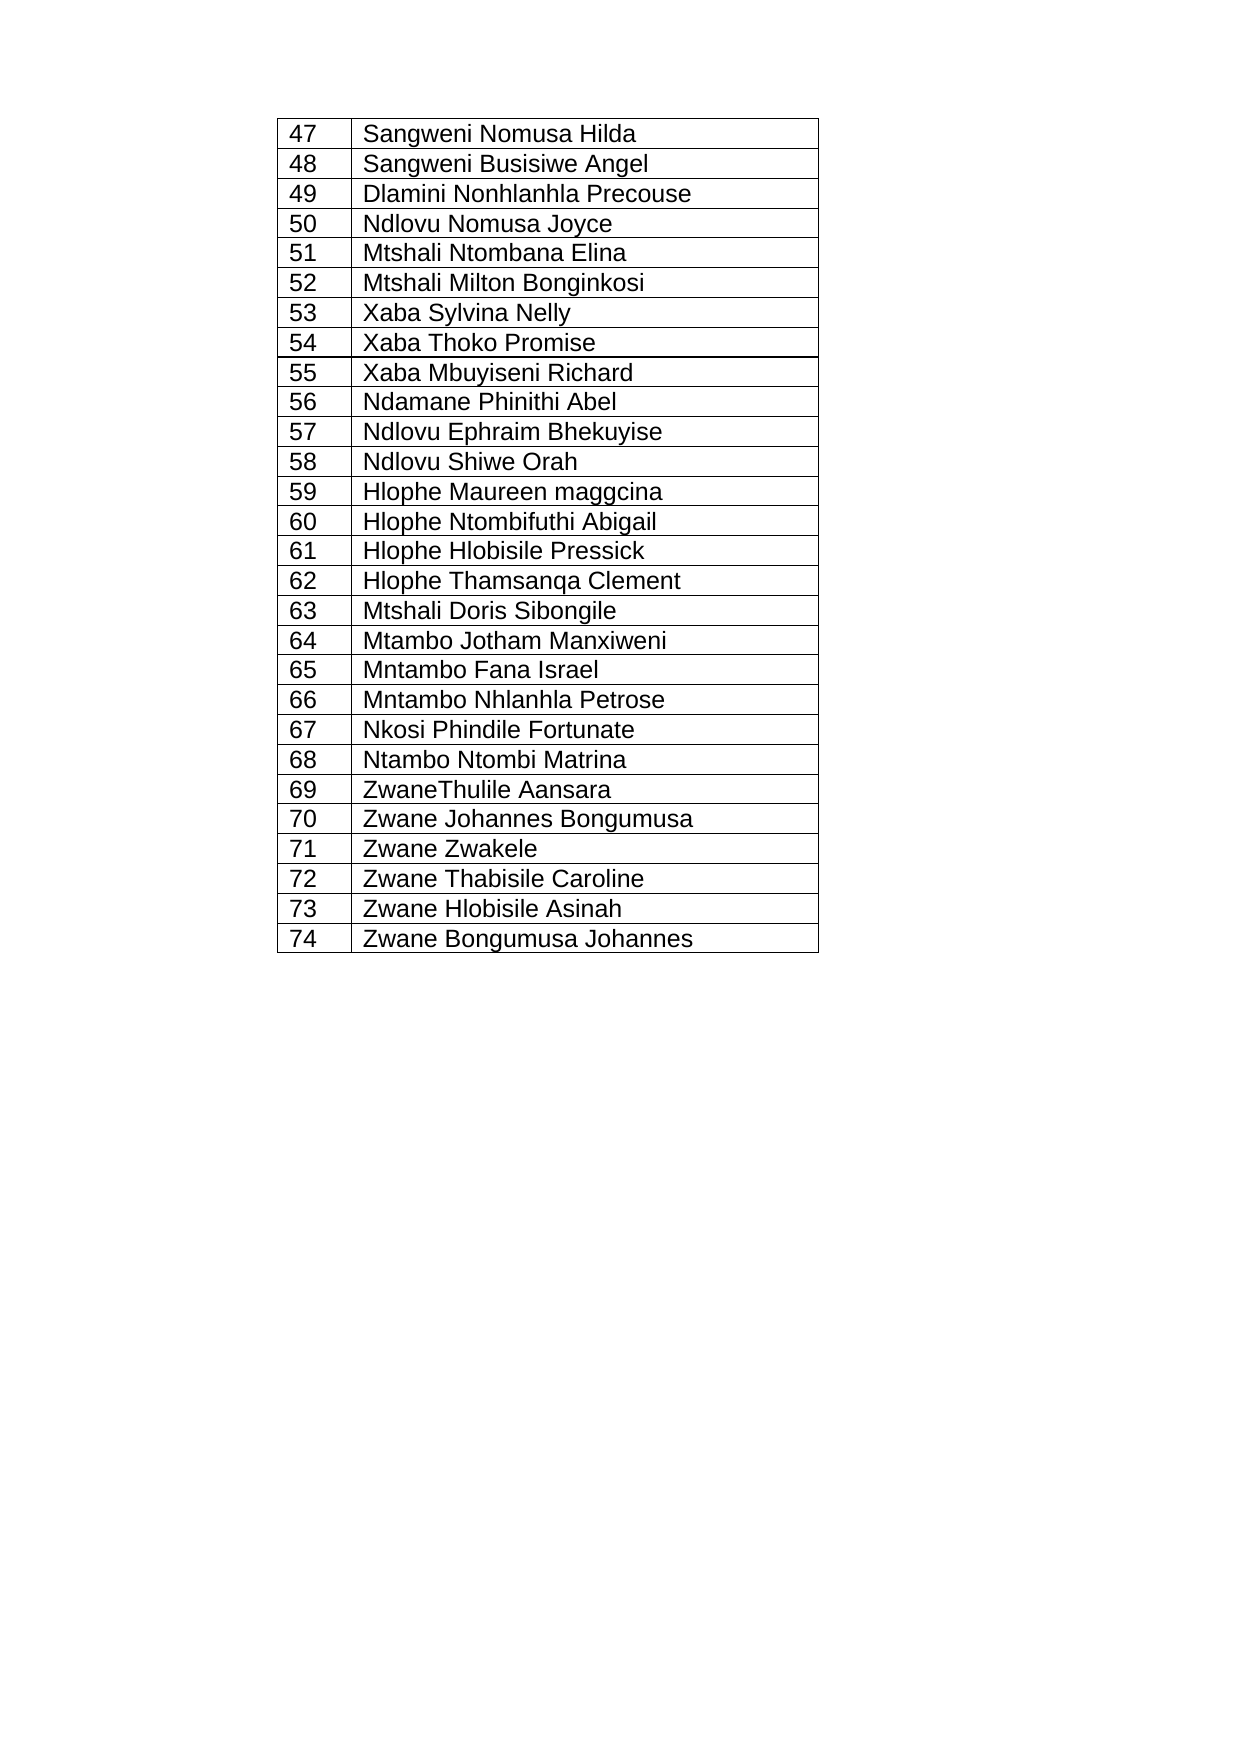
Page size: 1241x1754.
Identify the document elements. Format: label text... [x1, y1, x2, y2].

table_cell Sangweni Busisiwe Angel [352, 149, 818, 178]
table_cell Sangweni Nomusa Hilda [352, 119, 818, 148]
table_cell 59 [278, 477, 351, 505]
table_cell 61 [278, 536, 351, 565]
table_cell Zwane Hlobisile Asinah [352, 894, 818, 922]
table_cell 48 [278, 149, 351, 178]
table_cell 67 [278, 715, 351, 744]
table_cell 68 [278, 745, 351, 773]
table_cell Ntambo Ntombi Matrina [352, 745, 818, 773]
table_cell 66 [278, 685, 351, 714]
table_cell 54 [278, 328, 351, 356]
table_cell ZwaneThulile Aansara [352, 775, 818, 803]
table_cell 49 [278, 179, 351, 207]
table_cell 50 [278, 209, 351, 237]
table_cell 47 [278, 119, 351, 148]
table_cell Mtambo Jotham Manxiweni [352, 626, 818, 654]
table_cell Ndlovu Shiwe Orah [352, 447, 818, 476]
table_cell 62 [278, 566, 351, 595]
table_cell Zwane Johannes Bongumusa [352, 804, 818, 833]
table_cell 70 [278, 804, 351, 833]
table_cell Xaba Thoko Promise [352, 328, 818, 356]
table_cell 63 [278, 596, 351, 624]
table_cell Ndlovu Nomusa Joyce [352, 209, 818, 237]
table_cell 74 [278, 924, 351, 952]
table_cell Hlophe Maureen maggcina [352, 477, 818, 505]
table_cell 56 [278, 387, 351, 416]
table_cell 55 [278, 358, 351, 386]
table_cell Mtshali Milton Bonginkosi [352, 268, 818, 297]
table_cell 73 [278, 894, 351, 922]
table_cell 53 [278, 298, 351, 327]
table_cell 51 [278, 238, 351, 267]
table_cell Ndamane Phinithi Abel [352, 387, 818, 416]
table_cell Ndlovu Ephraim Bhekuyise [352, 417, 818, 446]
table_cell 64 [278, 626, 351, 654]
table_cell Zwane Bongumusa Johannes [352, 924, 818, 952]
table_cell 72 [278, 864, 351, 893]
table_cell Hlophe Thamsanqa Clement [352, 566, 818, 595]
table_cell Zwane Thabisile Caroline [352, 864, 818, 893]
table_cell Hlophe Hlobisile Pressick [352, 536, 818, 565]
table_cell Zwane Zwakele [352, 834, 818, 863]
table_cell 57 [278, 417, 351, 446]
table_cell 60 [278, 506, 351, 535]
table_cell Mtshali Ntombana Elina [352, 238, 818, 267]
table_cell Xaba Sylvina Nelly [352, 298, 818, 327]
table_cell Hlophe Ntombifuthi Abigail [352, 506, 818, 535]
table_cell 52 [278, 268, 351, 297]
table_cell Xaba Mbuyiseni Richard [352, 358, 818, 386]
table_cell 69 [278, 775, 351, 803]
table_cell Dlamini Nonhlanhla Precouse [352, 179, 818, 207]
table_cell 58 [278, 447, 351, 476]
table_cell 65 [278, 655, 351, 684]
table_cell Mtshali Doris Sibongile [352, 596, 818, 624]
table_cell Mntambo Nhlanhla Petrose [352, 685, 818, 714]
table_cell Nkosi Phindile Fortunate [352, 715, 818, 744]
table_cell 71 [278, 834, 351, 863]
table_cell Mntambo Fana Israel [352, 655, 818, 684]
